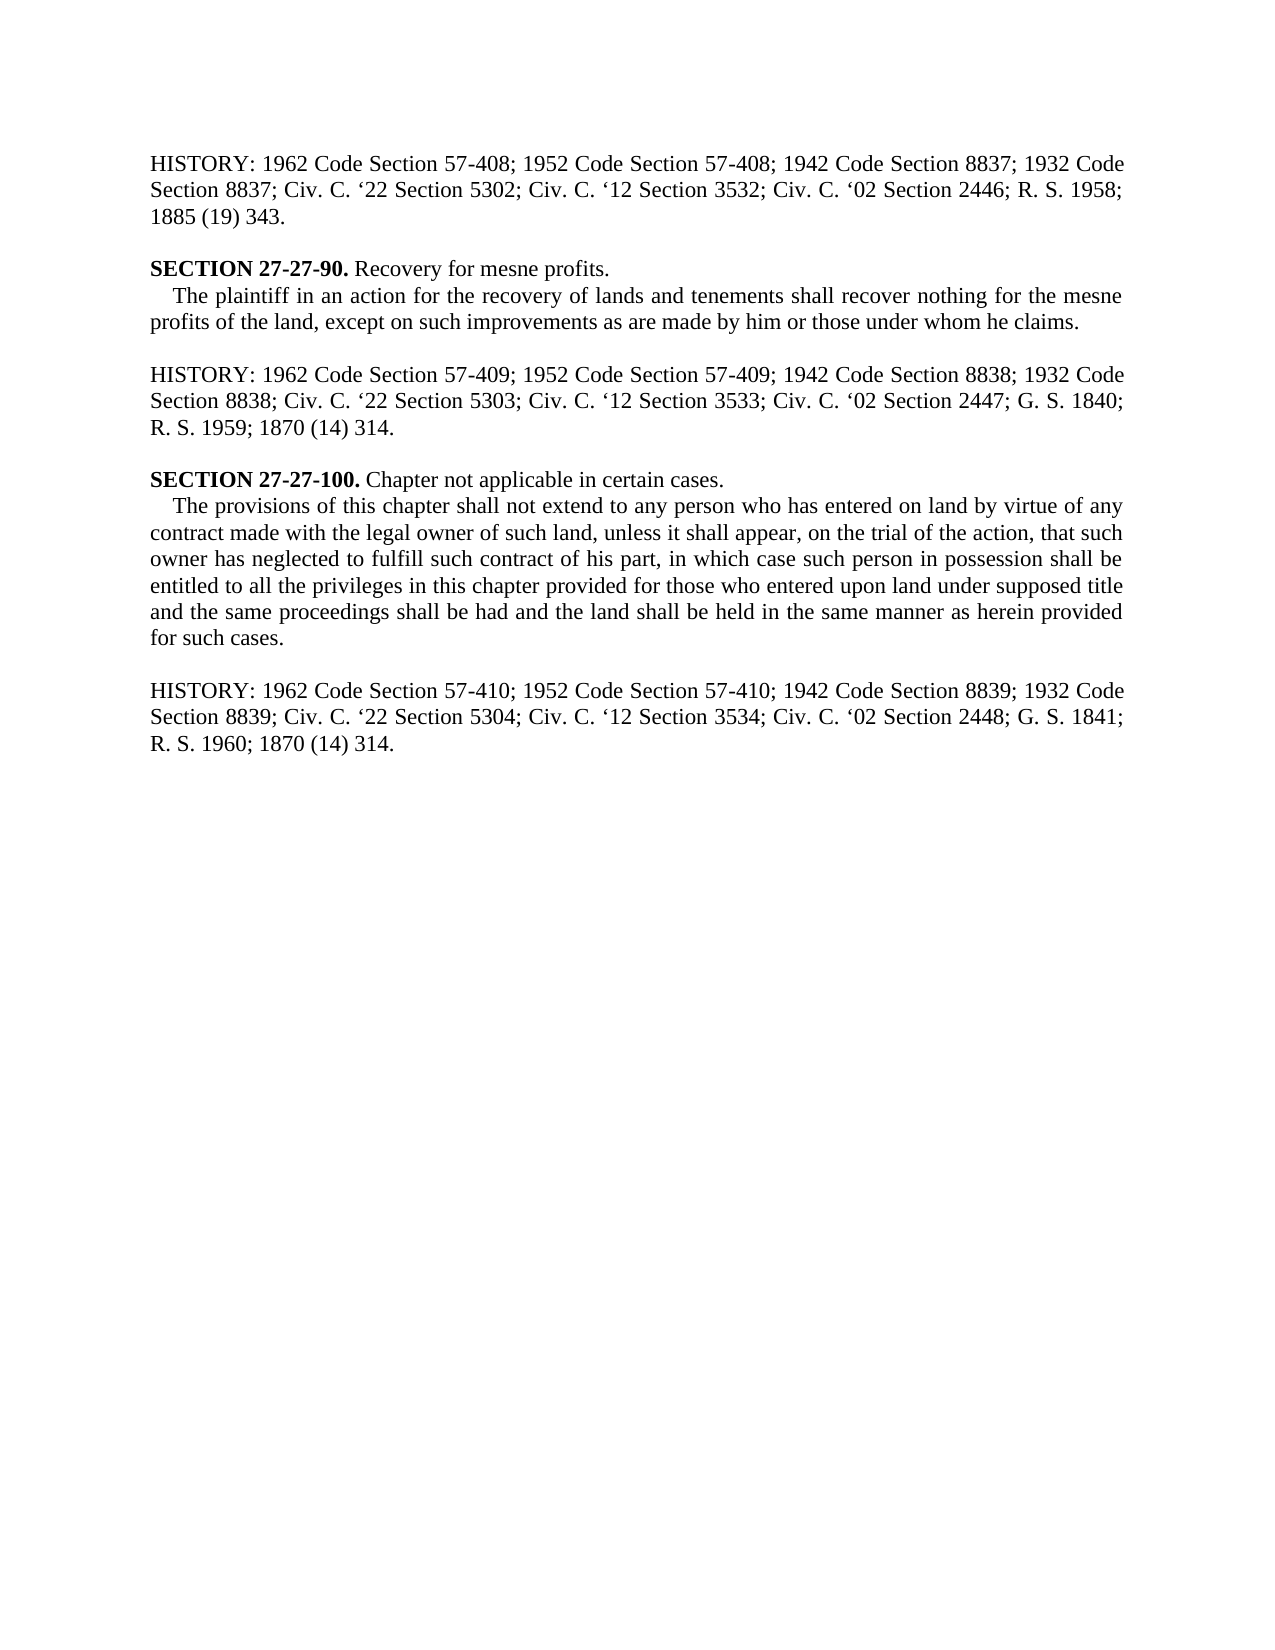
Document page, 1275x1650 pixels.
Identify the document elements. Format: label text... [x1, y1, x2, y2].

text HISTORY: 1962 Code Section 57-408; 1952 Code Section 57-408; 1942 Code Section 8837; 1932 Code Section 8837; Civ. C. ‘22 Section 5302; Civ. C. ‘12 Section 3532; Civ. C. ‘02 Section 2446; R. S. 1958; 1885 (19) 343. [150, 150, 1125, 229]
text SECTION 27-27-90. Recovery for mesne profits. [150, 255, 1125, 282]
text SECTION 27-27-100. Chapter not applicable in certain cases. [150, 466, 1125, 493]
text The plaintiff in an action for the recovery of lands and tenements shall recover nothing for the mesne profits of the land, except on such improvements as are made by him or those under whom he claims. [150, 282, 1125, 334]
text HISTORY: 1962 Code Section 57-410; 1952 Code Section 57-410; 1942 Code Section 8839; 1932 Code Section 8839; Civ. C. ‘22 Section 5304; Civ. C. ‘12 Section 3534; Civ. C. ‘02 Section 2448; G. S. 1841; R. S. 1960; 1870 (14) 314. [150, 677, 1125, 756]
text The provisions of this chapter shall not extend to any person who has entered on land by virtue of any contract made with the legal owner of such land, unless it shall appear, on the trial of the action, that such owner has neglected to fulfill such contract of his part, in which case such person in possession shall be entitled to all the privileges in this chapter provided for those who entered upon land under supposed title and the same proceedings shall be had and the land shall be held in the same manner as herein provided for such cases. [150, 493, 1125, 651]
text HISTORY: 1962 Code Section 57-409; 1952 Code Section 57-409; 1942 Code Section 8838; 1932 Code Section 8838; Civ. C. ‘22 Section 5303; Civ. C. ‘12 Section 3533; Civ. C. ‘02 Section 2447; G. S. 1840; R. S. 1959; 1870 (14) 314. [150, 361, 1125, 440]
